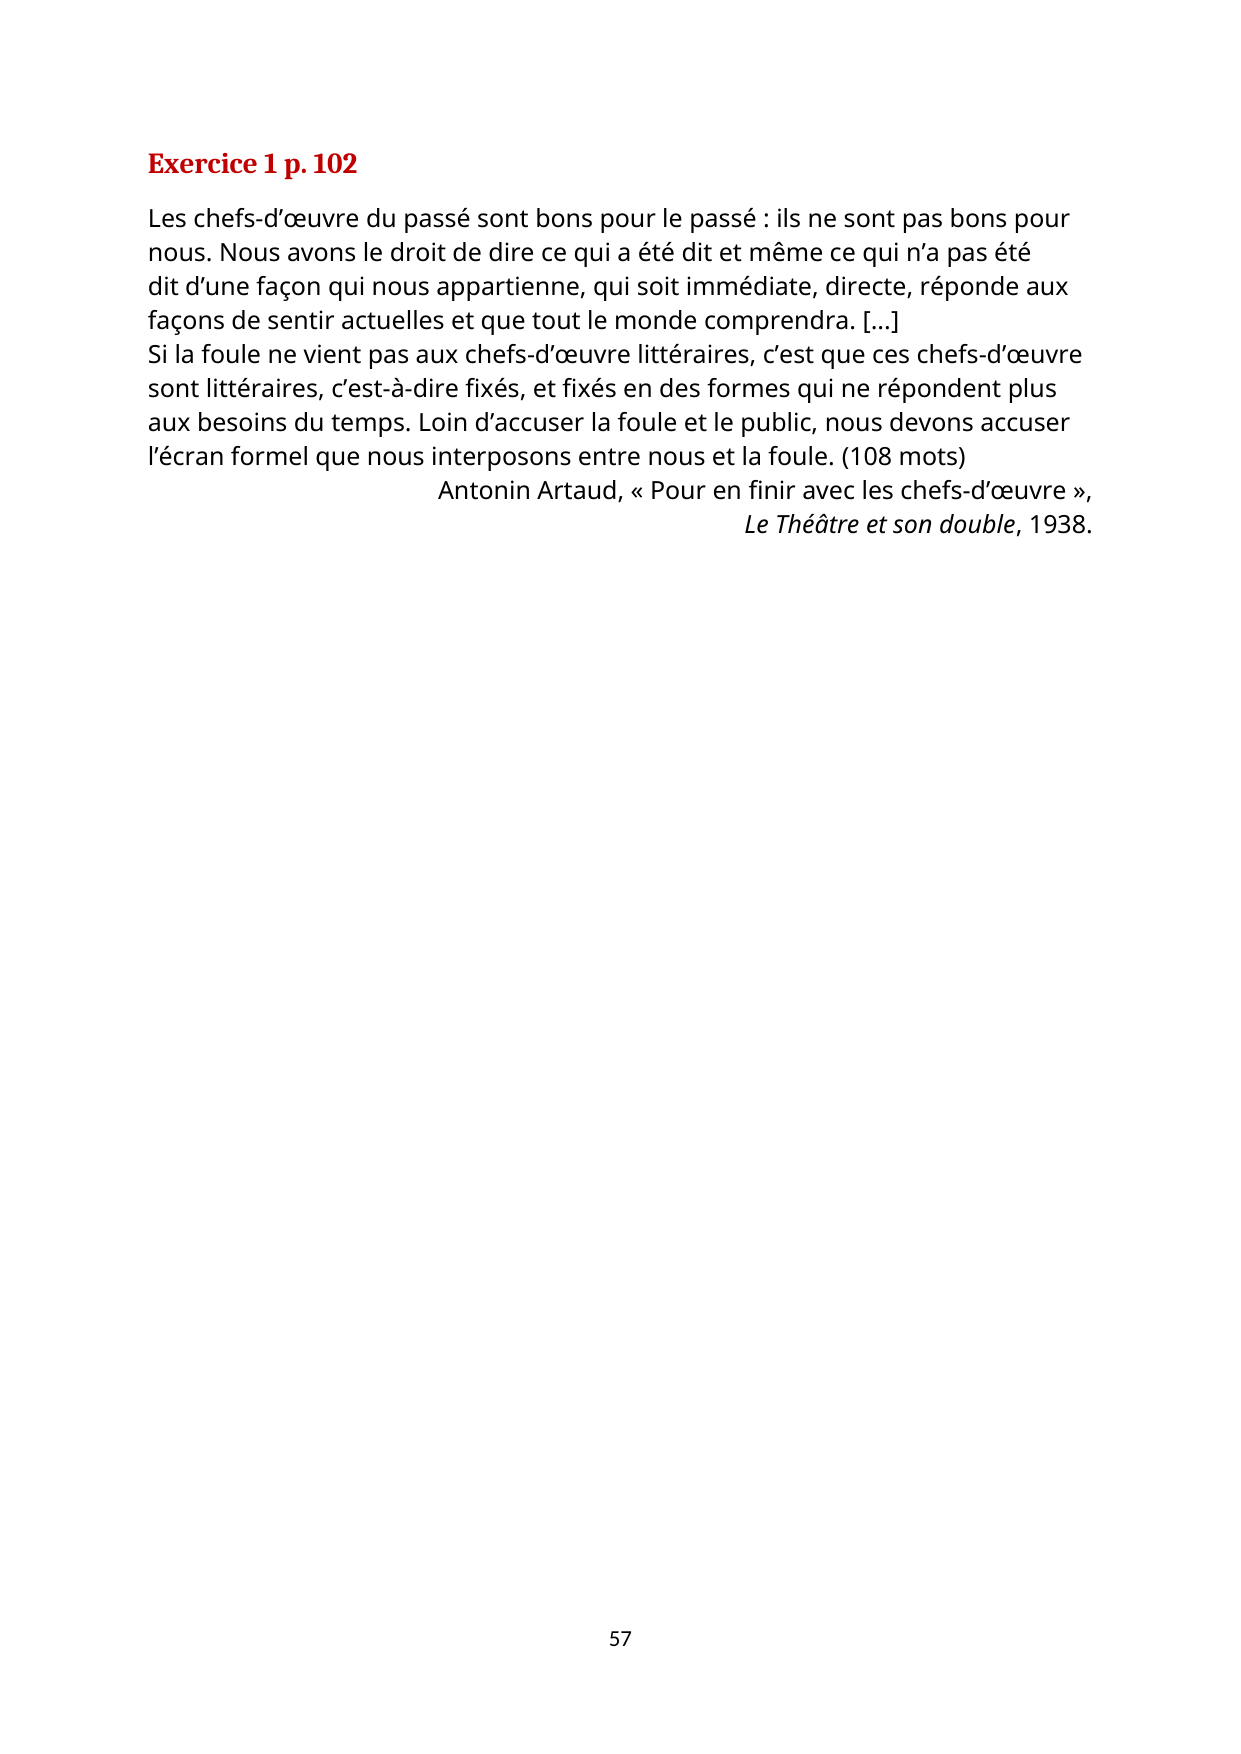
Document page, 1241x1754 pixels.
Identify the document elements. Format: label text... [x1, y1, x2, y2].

text façons de sentir actuelles et que tout le monde comprendra. [...] [148, 303, 1093, 337]
text Si la foule ne vient pas aux chefs-d’œuvre littéraires, c’est que ces chefs-d’œuvre [148, 337, 1093, 371]
text Les chefs-d’œuvre du passé sont bons pour le passé : ils ne sont pas bons pour [148, 200, 1093, 234]
text Le Théâtre et son double, 1938. [148, 507, 1093, 541]
text l’écran formel que nous interposons entre nous et la foule. (108 mots) [148, 439, 1093, 473]
text dit d’une façon qui nous appartienne, qui soit immédiate, directe, réponde aux [148, 268, 1093, 303]
text Exercice 1 p. 102 [148, 148, 1093, 181]
text Antonin Artaud, « Pour en finir avec les chefs-d’œuvre », [148, 473, 1093, 507]
text aux besoins du temps. Loin d’accuser la foule et le public, nous devons accuser [148, 405, 1093, 439]
text sont littéraires, c’est-à-dire fixés, et fixés en des formes qui ne répondent plus [148, 371, 1093, 405]
text nous. Nous avons le droit de dire ce qui a été dit et même ce qui n’a pas été [148, 234, 1093, 268]
